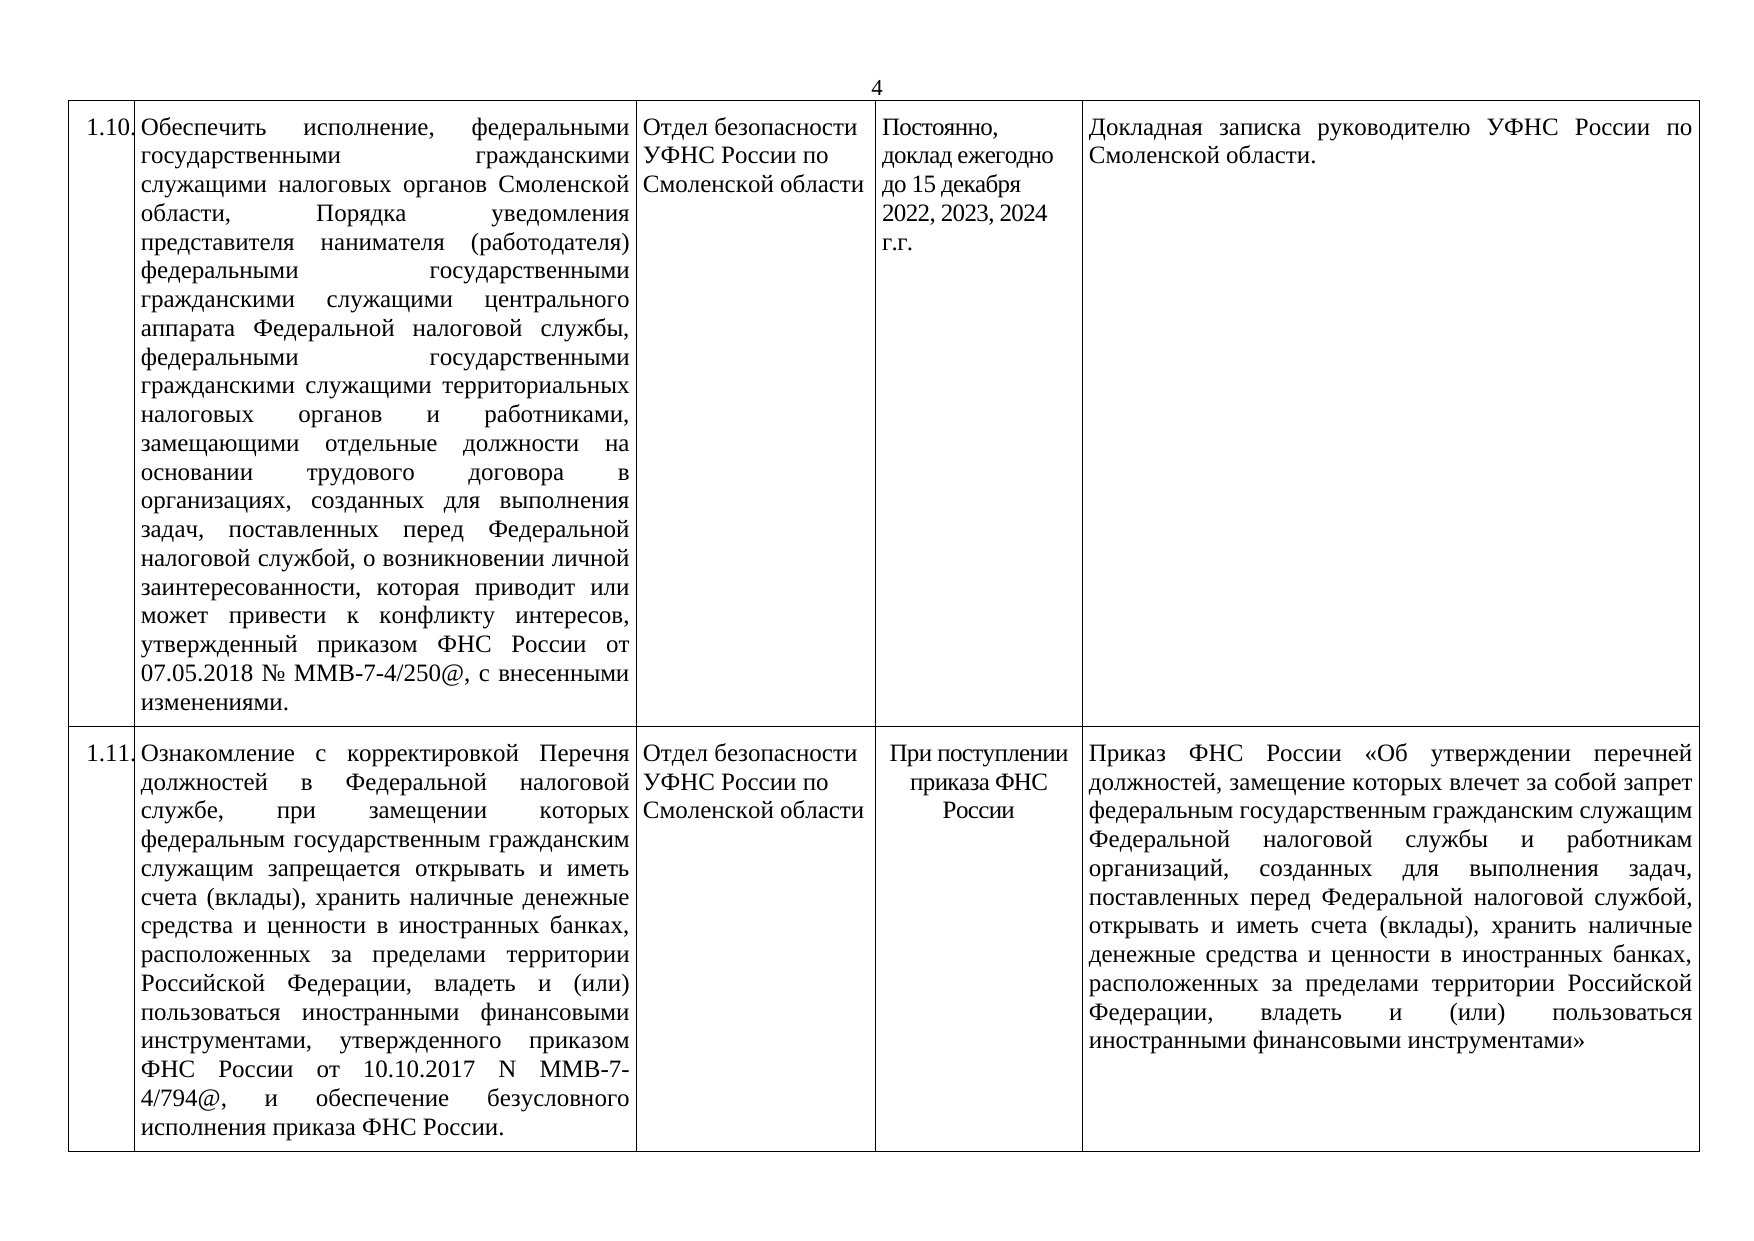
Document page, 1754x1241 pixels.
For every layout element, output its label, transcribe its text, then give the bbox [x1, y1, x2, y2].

table_cell [69, 727, 134, 1151]
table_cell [876, 101, 1082, 726]
table_cell Обеспечить исполнение, федеральными государственными гражданскими служащими налоговых органов Смоленской области, Порядка уведомления представителя нанимателя (работодателя) федеральными государственными гражданскими служащими центрального аппарата Федеральной налоговой службы, федеральными государственными гражданскими служащими территориальных налоговых органов и работниками, замещающими отдельные должности на основании трудового договора в организациях, созданных для выполнения задач, поставленных перед Федеральной налоговой службой, о возникновении личной заинтересованности, которая приводит или может привести к конфликту интересов, утвержденный приказом ФНС России от 07.05.2018 № ММВ-7-4/250@, с внесенными изменениями. [135, 101, 636, 726]
table_cell Приказ ФНС России «Об утверждении перечней должностей, замещение которых влечет за собой запрет федеральным государственным гражданским служащим Федеральной налоговой службы и работникам организаций, созданных для выполнения задач, поставленных перед Федеральной налоговой службой, открывать и иметь счета (вклады), хранить наличные денежные средства и ценности в иностранных банках, расположенных за пределами территории Российской Федерации, владеть и (или) пользоваться иностранными финансовыми инструментами» [1083, 727, 1699, 1151]
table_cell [1083, 101, 1699, 726]
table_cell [637, 727, 875, 1151]
table_cell Ознакомление с корректировкой Перечня должностей в Федеральной налоговой службе, при замещении которых федеральным государственным гражданским служащим запрещается открывать и иметь счета (вклады), хранить наличные денежные средства и ценности в иностранных банках, расположенных за пределами территории Российской Федерации, владеть и (или) пользоваться иностранными финансовыми инструментами, утвержденного приказом ФНС России от 10.10.2017 N ММВ-7-4/794@, и обеспечение безусловного исполнения приказа ФНС России. [135, 727, 636, 1151]
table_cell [637, 101, 875, 726]
table_cell [69, 101, 134, 726]
table_cell При поступлении приказа ФНС России [876, 727, 1082, 1151]
